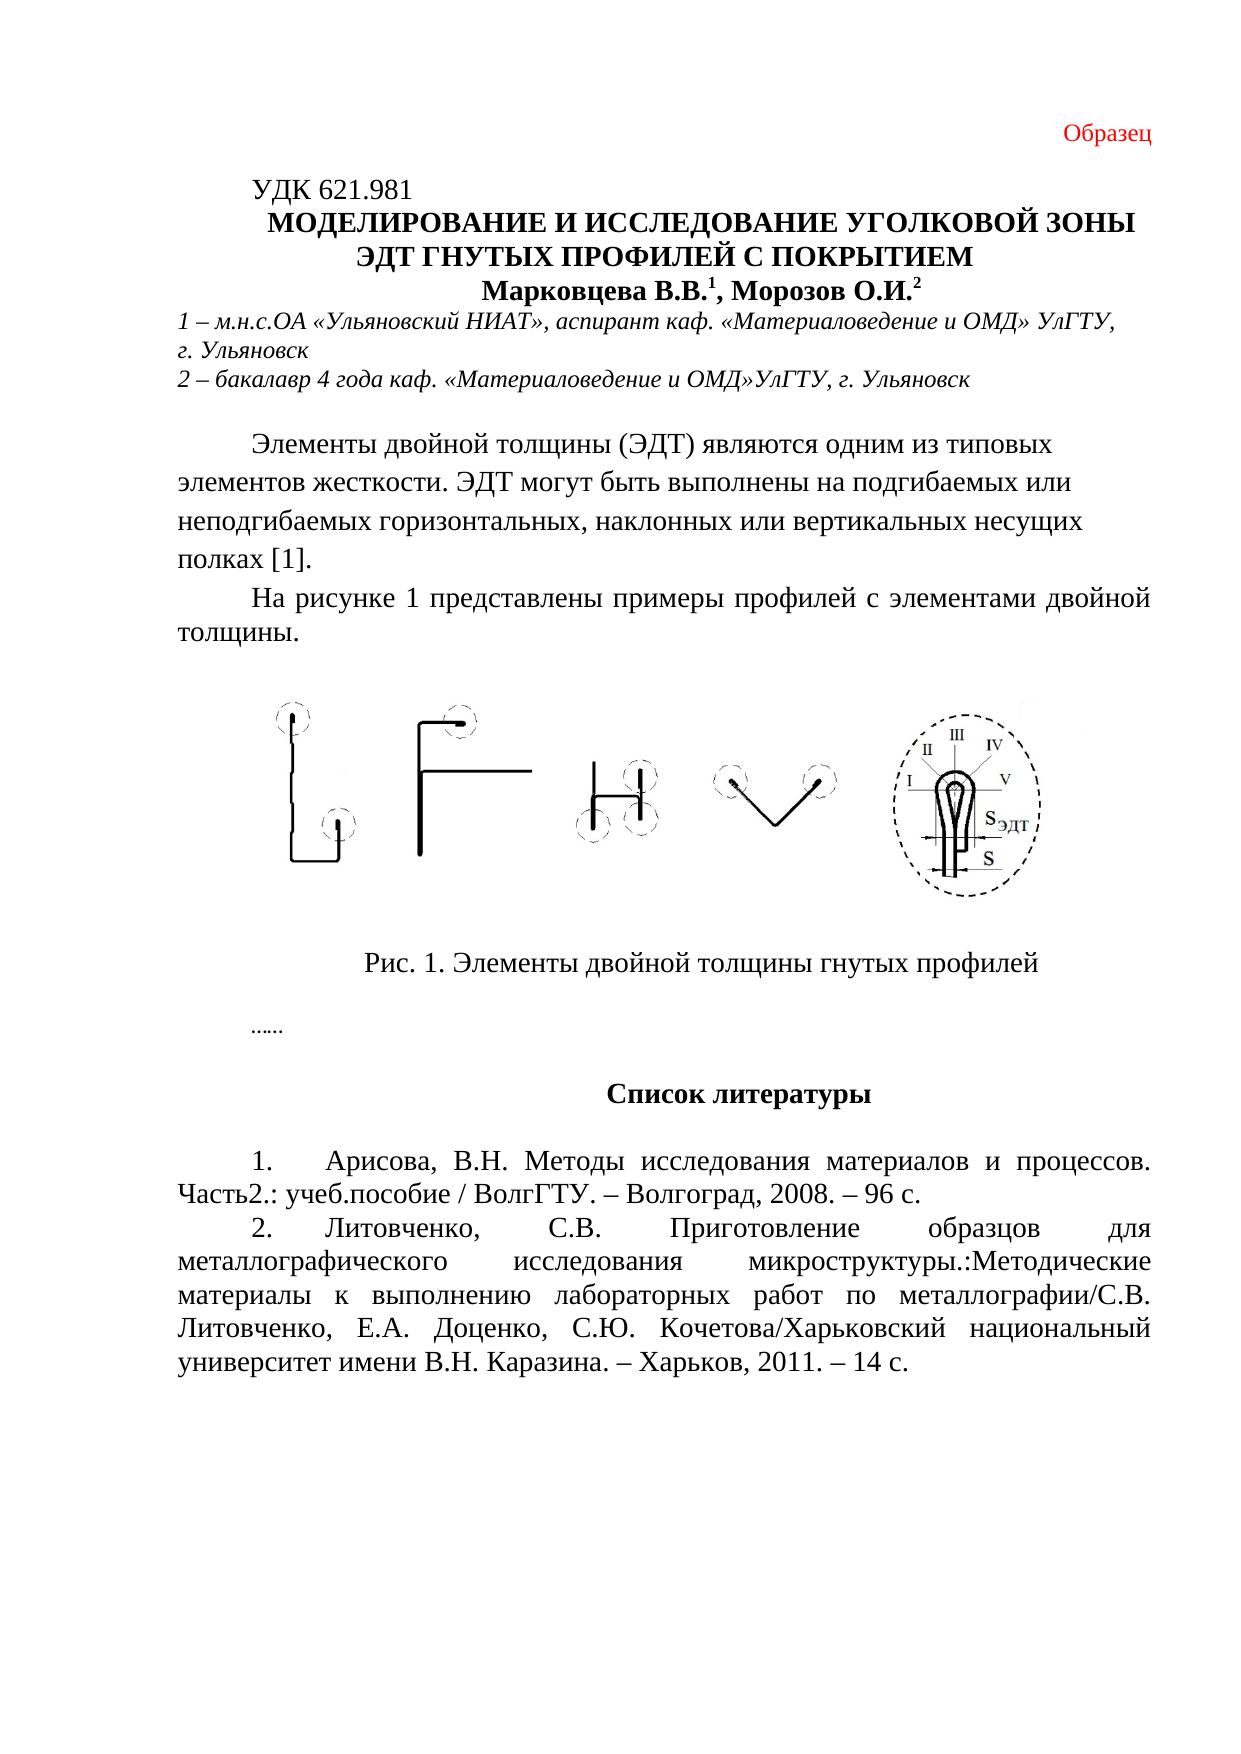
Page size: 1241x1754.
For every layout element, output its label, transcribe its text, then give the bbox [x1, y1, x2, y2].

text На рисунке 1 представлены примеры профилей с элементами двойной толщины. [177, 580, 1152, 647]
text Элементы двойной толщины (ЭДТ) являются одним из типовых элементов жесткости. ЭДТ могут быть выполнены на подгибаемых или неподгибаемых горизонтальных, наклонных или вертикальных несущих полках [1]. [177, 426, 1152, 575]
text Рис. 1. Элементы двойной толщины гнутых профилей [177, 946, 1152, 979]
text Образец [177, 118, 1152, 147]
text Список литературы [326, 1076, 1152, 1109]
text Марковцева В.В.1, Морозов О.И.2 [177, 273, 1152, 306]
text УДК 621.981 [177, 172, 1152, 206]
list Литовченко, С.В. Приготовление образцов для металлографического исследования микроструктуры.:Методические материалы к выполнению лабораторных работ по металлографии/С.В. Литовченко, Е.А. Доценко, С.Ю. Кочетова/Харьковский национальный университет имени В.Н. Каразина. – Харьков, 2011. – 14 с. [177, 1210, 1152, 1378]
picture [251, 680, 1095, 912]
list Арисова, В.Н. Методы исследования материалов и процессов. Часть2.: учеб.пособие / ВолгГТУ. – Волгоград, 2008. – 96 с. [177, 1143, 1152, 1210]
text …… [177, 1011, 1152, 1039]
text Моделирование и исследование уголковой зоны ЭДТ гнутых профилей с покрытием [177, 206, 1152, 273]
text 1 – м.н.с.ОА «Ульяновский НИАТ», аспирант каф. «Материаловедение и ОМД» УлГТУ, г. Ульяновск 2 – бакалавр 4 года каф. «Материаловедение и ОМД»УлГТУ, г. Ульяновск [177, 306, 1152, 392]
